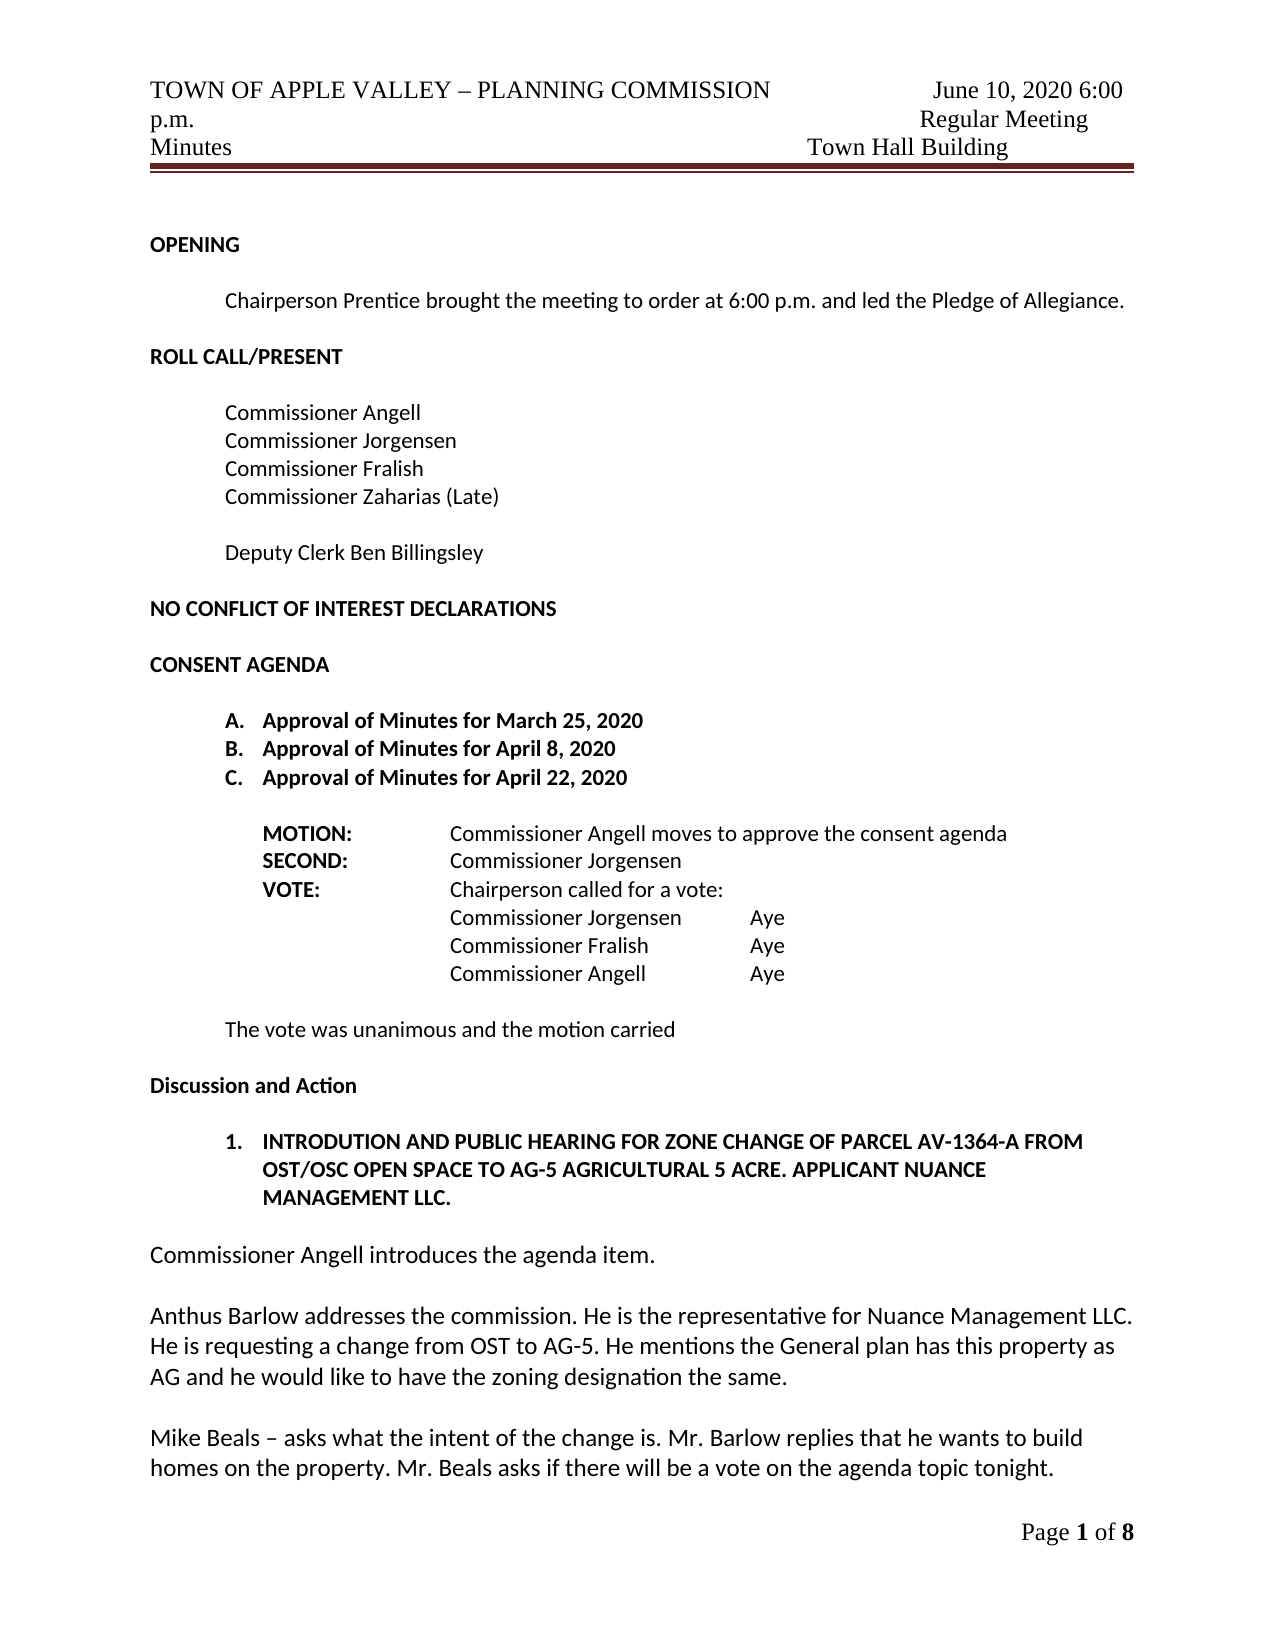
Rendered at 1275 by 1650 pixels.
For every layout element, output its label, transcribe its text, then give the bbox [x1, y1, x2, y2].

list Approval of Minutes for April 22, 2020 [225, 763, 1134, 791]
list VOTE: Chairperson called for a vote: [262, 875, 1134, 903]
text NO CONFLICT OF INTEREST DECLARATIONS [150, 594, 1134, 622]
text Anthus Barlow addresses the commission. He is the representative for Nuance Management LLC. He is requesting a change from OST to AG-5. He mentions the General plan has this property as AG and he would like to have the zoning designation the same. [150, 1300, 1134, 1392]
text Commissioner Angell Aye [150, 959, 1134, 987]
list Chairperson Prentice brought the meeting to order at 6:00 p.m. and led the Pledge of Allegiance. [225, 286, 1134, 314]
text Commissioner Fralish [150, 454, 1134, 482]
text Commissioner Zaharias (Late) [150, 482, 1134, 510]
text Commissioner Angell [150, 398, 1134, 426]
text Mike Beals – asks what the intent of the change is. Mr. Barlow replies that he wants to build homes on the property. Mr. Beals asks if there will be a vote on the agenda topic tonight. [150, 1422, 1134, 1483]
text OPENING [150, 230, 1134, 258]
list MOTION: Commissioner Angell moves to approve the consent agenda [262, 819, 1134, 847]
list Approval of Minutes for March 25, 2020 [225, 707, 1134, 734]
text Deputy Clerk Ben Billingsley [150, 538, 1134, 566]
list Discussion and Action [150, 1071, 1134, 1099]
text ROLL CALL/PRESENT [150, 342, 1134, 370]
list Approval of Minutes for April 8, 2020 [225, 734, 1134, 763]
text Commissioner Jorgensen [150, 426, 1134, 454]
list INTRODUTION AND PUBLIC HEARING FOR ZONE CHANGE OF PARCEL AV-1364-A FROM OST/OSC OPEN SPACE TO AG-5 AGRICULTURAL 5 ACRE. APPLICANT NUANCE MANAGEMENT LLC. [225, 1127, 1134, 1211]
list SECOND: Commissioner Jorgensen [262, 847, 1134, 875]
text Commissioner Fralish Aye [150, 931, 1134, 959]
text CONSENT AGENDA [150, 651, 1134, 678]
text The vote was unanimous and the motion carried [150, 1015, 1134, 1043]
text Commissioner Jorgensen Aye [150, 903, 1134, 931]
text Commissioner Angell introduces the agenda item. [150, 1239, 1134, 1269]
